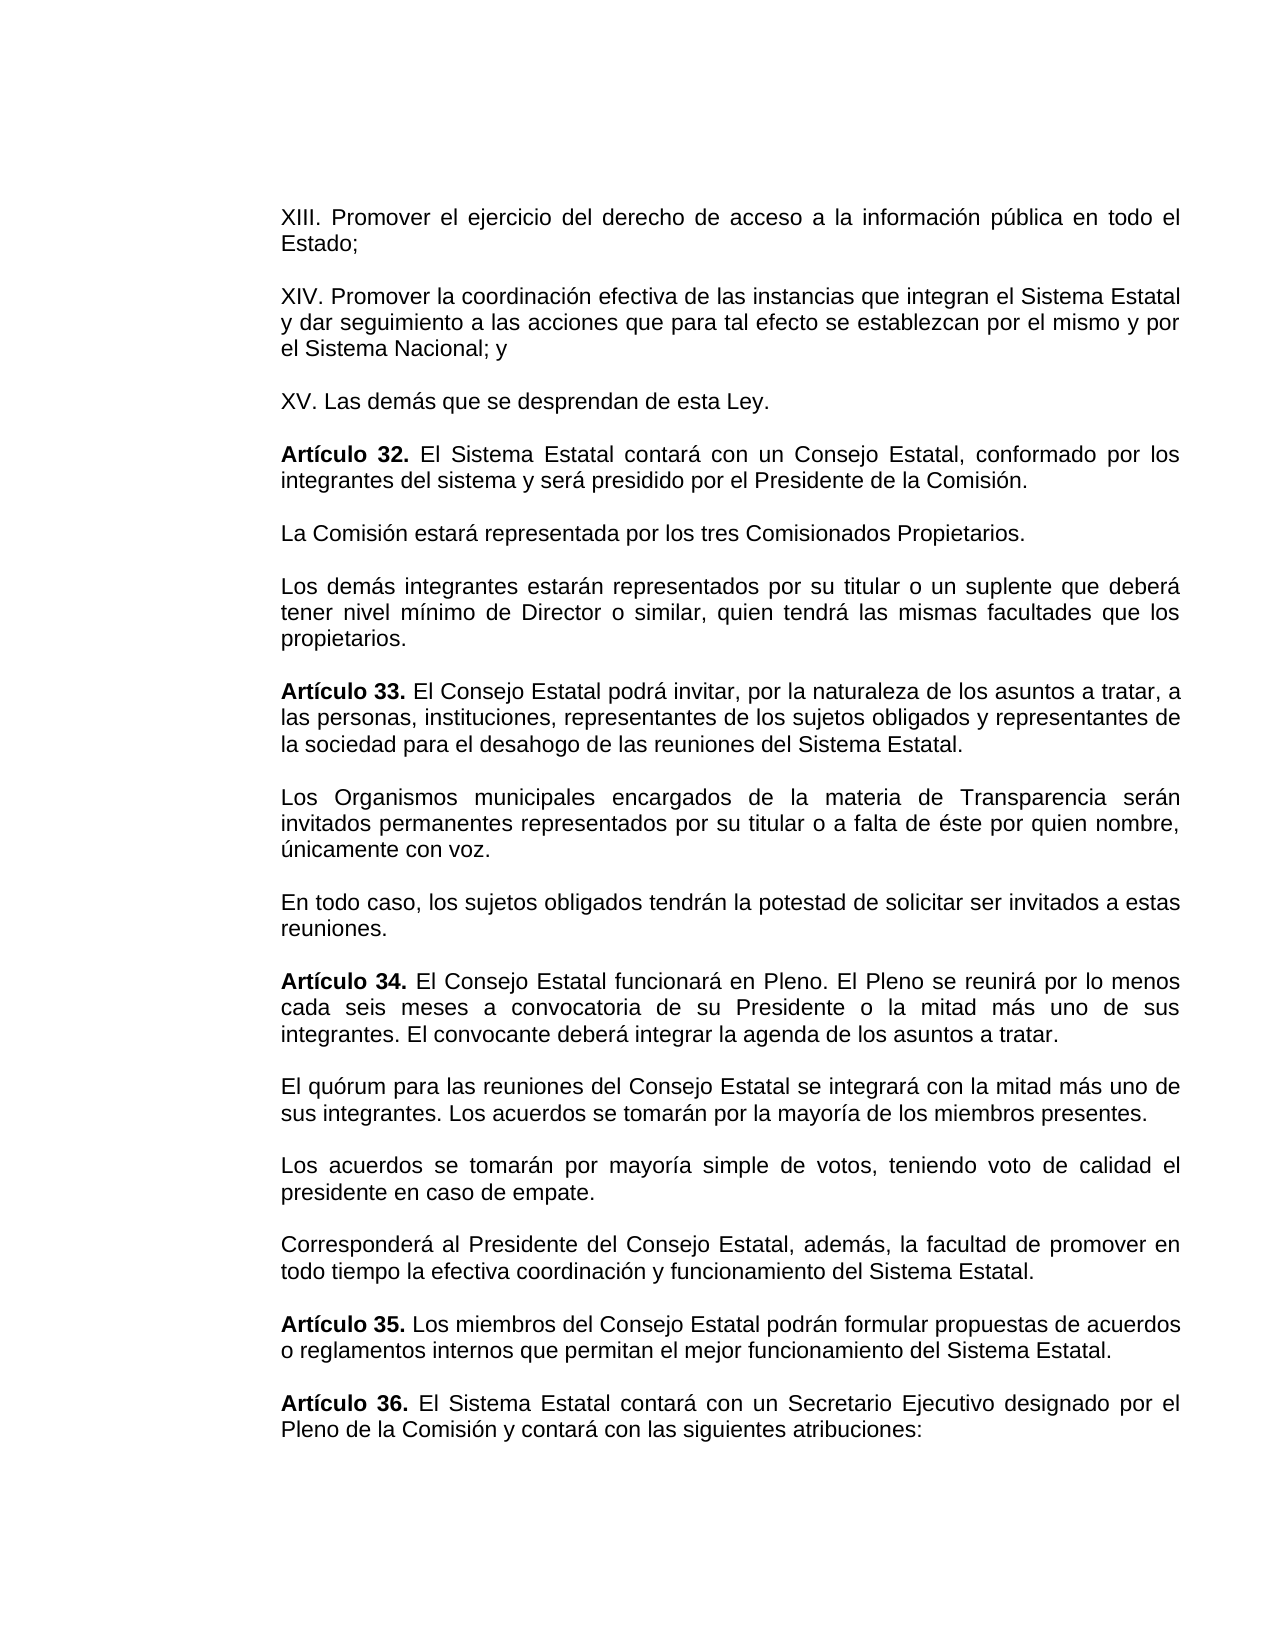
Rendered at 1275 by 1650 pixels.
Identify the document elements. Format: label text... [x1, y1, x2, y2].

text Los demás integrantes estarán representados por su titular o un suplente que deberá tener nivel mínimo de Director o similar, quien tendrá las mismas facultades que los propietarios. [281, 573, 1181, 652]
text Artículo 32. El Sistema Estatal contará con un Consejo Estatal, conformado por los integrantes del sistema y será presidido por el Presidente de la Comisión. [281, 441, 1181, 493]
text Artículo 34. El Consejo Estatal funcionará en Pleno. El Pleno se reunirá por lo menos cada seis meses a convocatoria de su Presidente o la mitad más uno de sus integrantes. El convocante deberá integrar la agenda de los asuntos a tratar. [281, 968, 1181, 1047]
text Los Organismos municipales encargados de la materia de Transparencia serán invitados permanentes representados por su titular o a falta de éste por quien nombre, únicamente con voz. [281, 783, 1181, 862]
text XIV. Promover la coordinación efectiva de las instancias que integran el Sistema Estatal y dar seguimiento a las acciones que para tal efecto se establezcan por el mismo y por el Sistema Nacional; y [281, 283, 1181, 362]
text Artículo 33. El Consejo Estatal podrá invitar, por la naturaleza de los asuntos a tratar, a las personas, instituciones, representantes de los sujetos obligados y representantes de la sociedad para el desahogo de las reuniones del Sistema Estatal. [281, 678, 1181, 757]
text XIII. Promover el ejercicio del derecho de acceso a la información pública en todo el Estado; [281, 204, 1181, 256]
text Los acuerdos se tomarán por mayoría simple de votos, teniendo voto de calidad el presidente en caso de empate. [281, 1152, 1181, 1205]
text En todo caso, los sujetos obligados tendrán la potestad de solicitar ser invitados a estas reuniones. [281, 889, 1181, 942]
text La Comisión estará representada por los tres Comisionados Propietarios. [281, 520, 1181, 546]
text Corresponderá al Presidente del Consejo Estatal, además, la facultad de promover en todo tiempo la efectiva coordinación y funcionamiento del Sistema Estatal. [281, 1231, 1181, 1284]
text El quórum para las reuniones del Consejo Estatal se integrará con la mitad más uno de sus integrantes. Los acuerdos se tomarán por la mayoría de los miembros presentes. [281, 1073, 1181, 1126]
text XV. Las demás que se desprendan de esta Ley. [281, 388, 1181, 414]
text Artículo 35. Los miembros del Consejo Estatal podrán formular propuestas de acuerdos o reglamentos internos que permitan el mejor funcionamiento del Sistema Estatal. [281, 1311, 1181, 1363]
text Artículo 36. El Sistema Estatal contará con un Secretario Ejecutivo designado por el Pleno de la Comisión y contará con las siguientes atribuciones: [281, 1389, 1181, 1442]
